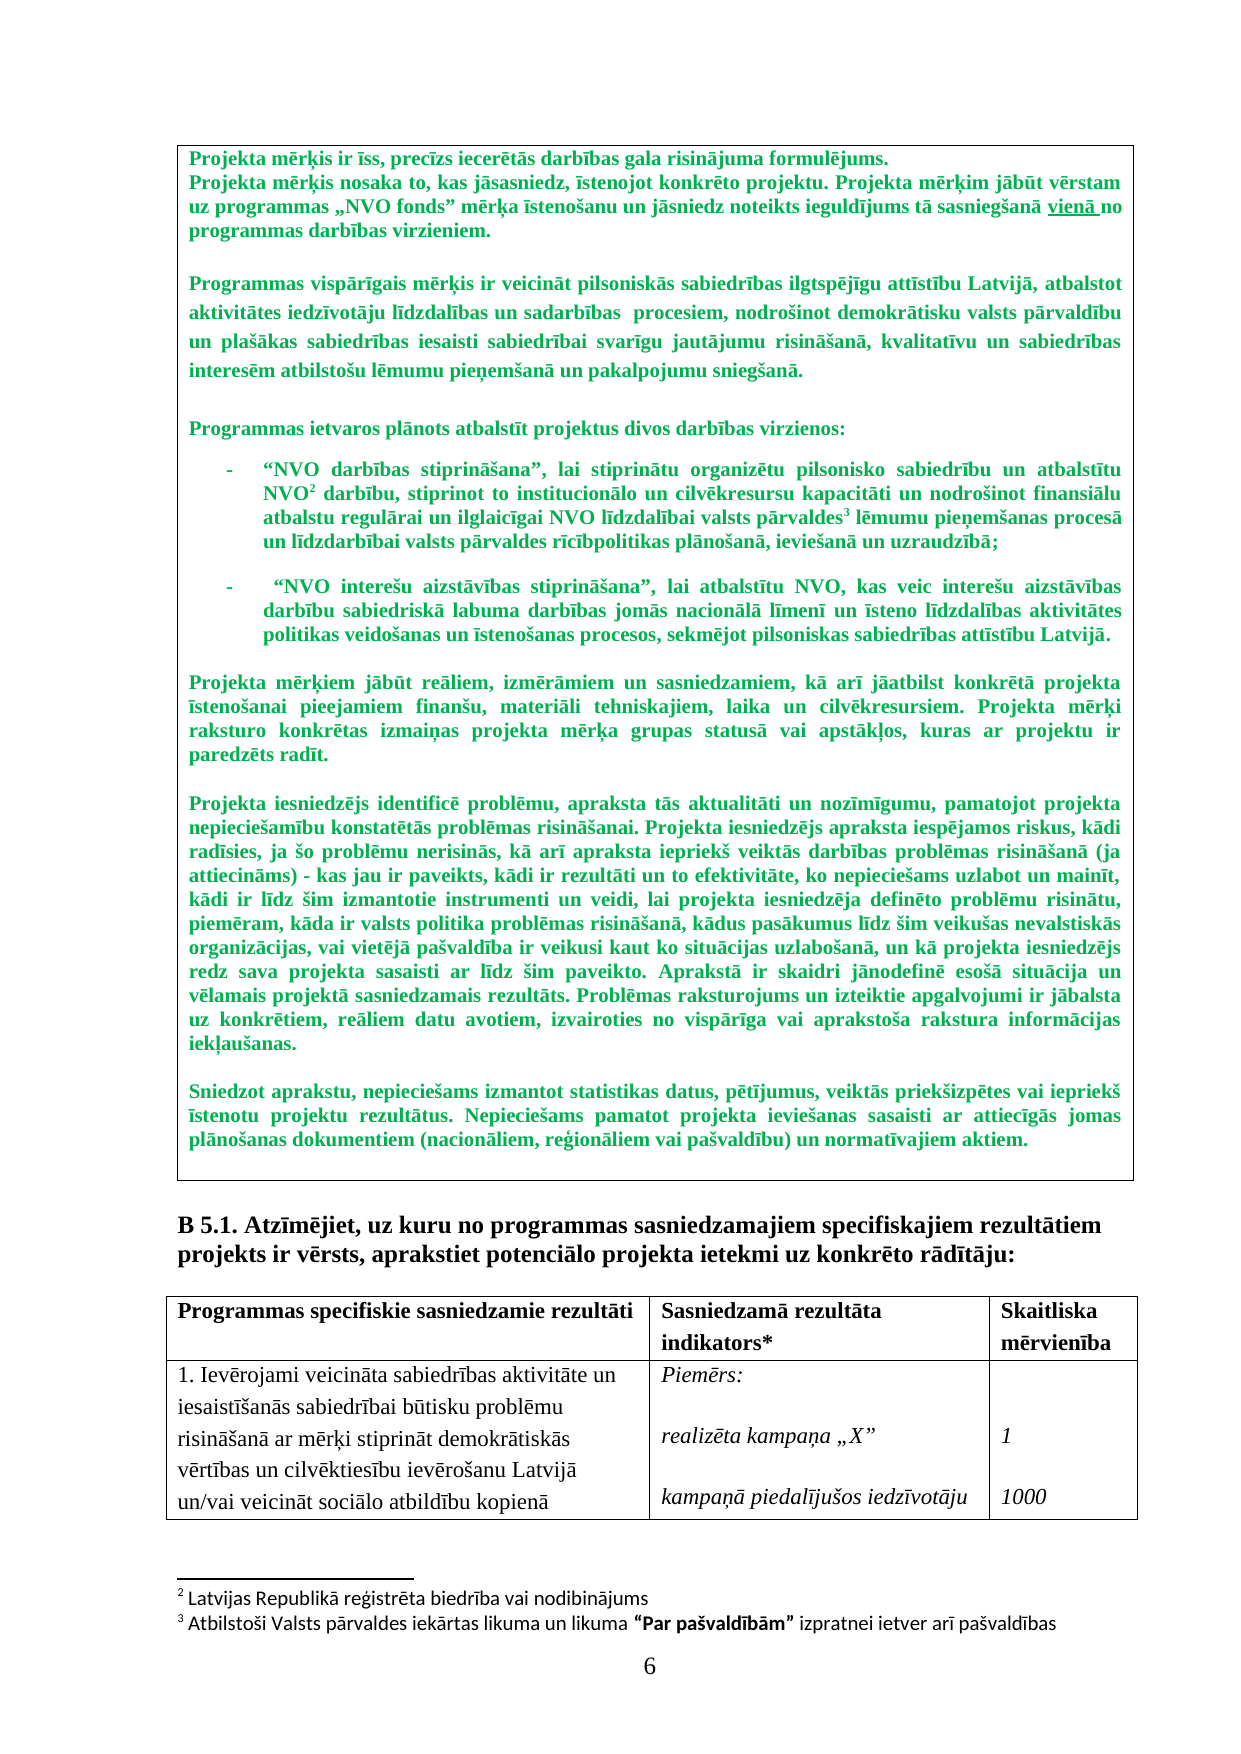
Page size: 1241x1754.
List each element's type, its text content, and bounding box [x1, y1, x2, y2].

text B 5.1. Atzīmējiet, uz kuru no programmas sasniedzamajiem specifiskajiem rezultātiem projekts ir vērsts, aprakstiet potenciālo projekta ietekmi uz konkrēto rādītāju: [177, 1210, 1122, 1267]
table_header Sasniedzamā rezultāta indikators* [650, 1297, 989, 1360]
table_header Projekta mērķis ir īss, precīzs iecerētās darbības gala risinājuma formulējums. Projekta mērķis nosaka to, kas jāsasniedz, īstenojot konkrēto projektu. Projekta mērķim jābūt vērstam uz programmas „NVO fonds” mērķa īstenošanu un jāsniedz noteikts ieguldījums tā sasniegšanā vienā no programmas darbības virzieniem. Programmas vispārīgais mērķis ir veicināt pilsoniskās sabiedrības ilgtspējīgu attīstību Latvijā, atbalstot aktivitātes iedzīvotāju līdzdalības un sadarbības procesiem, nodrošinot demokrātisku valsts pārvaldību un plašākas sabiedrības iesaisti sabiedrībai svarīgu jautājumu risināšanā, kvalitatīvu un sabiedrības interesēm atbilstošu lēmumu pieņemšanā un pakalpojumu sniegšanā. Programmas ietvaros plānots atbalstīt projektus divos darbības virzienos: “NVO darbības stiprināšana”, lai stiprinātu organizētu pilsonisko sabiedrību un atbalstītu NVO darbību, stiprinot to institucionālo un cilvēkresursu kapacitāti un nodrošinot finansiālu atbalstu regulārai un ilglaicīgai NVO līdzdalībai valsts pārvaldes lēmumu pieņemšanas procesā un līdzdarbībai valsts pārvaldes rīcībpolitikas plānošanā, ieviešanā un uzraudzībā; “NVO interešu aizstāvības stiprināšana”, lai atbalstītu NVO, kas veic interešu aizstāvības darbību sabiedriskā labuma darbības jomās nacionālā līmenī un īsteno līdzdalības aktivitātes politikas veidošanas un īstenošanas procesos, sekmējot pilsoniskas sabiedrības attīstību Latvijā. Projekta mērķiem jābūt reāliem, izmērāmiem un sasniedzamiem, kā arī jāatbilst konkrētā projekta īstenošanai pieejamiem finanšu, materiāli tehniskajiem, laika un cilvēkresursiem. Projekta mērķi raksturo konkrētas izmaiņas projekta mērķa grupas statusā vai apstākļos, kuras ar projektu ir paredzēts radīt. Projekta iesniedzējs identificē problēmu, apraksta tās aktualitāti un nozīmīgumu, pamatojot projekta nepieciešamību konstatētās problēmas risināšanai. Projekta iesniedzējs apraksta iespējamos riskus, kādi radīsies, ja šo problēmu nerisinās, kā arī apraksta iepriekš veiktās darbības problēmas risināšanā (ja attiecināms) - kas jau ir paveikts, kādi ir rezultāti un to efektivitāte, ko nepieciešams uzlabot un mainīt, kādi ir līdz šim izmantotie instrumenti un veidi, lai projekta iesniedzēja definēto problēmu risinātu, piemēram, kāda ir valsts politika problēmas risināšanā, kādus pasākumus līdz šim veikušas nevalstiskās organizācijas, vai vietējā pašvaldība ir veikusi kaut ko situācijas uzlabošanā, un kā projekta iesniedzējs redz sava projekta sasaisti ar līdz šim paveikto. Aprakstā ir skaidri jānodefinē esošā situācija un vēlamais projektā sasniedzamais rezultāts. Problēmas raksturojums un izteiktie apgalvojumi ir jābalsta uz konkrētiem, reāliem datu avotiem, izvairoties no vispārīga vai aprakstoša rakstura informācijas iekļaušanas. Sniedzot aprakstu, nepieciešams izmantot statistikas datus, pētījumus, veiktās priekšizpētes vai iepriekš īstenotu projektu rezultātus. Nepieciešams pamatot projekta ieviešanas sasaisti ar attiecīgās jomas plānošanas dokumentiem (nacionāliem, reģionāliem vai pašvaldību) un normatīvajiem aktiem. [178, 146, 1133, 1180]
table_cell 1 1000 [990, 1361, 1137, 1519]
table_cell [167, 1361, 649, 1519]
table_header Programmas specifiskie sasniedzamie rezultāti [167, 1297, 649, 1360]
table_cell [650, 1361, 989, 1519]
table_header Skaitliska mērvienība [990, 1297, 1137, 1360]
